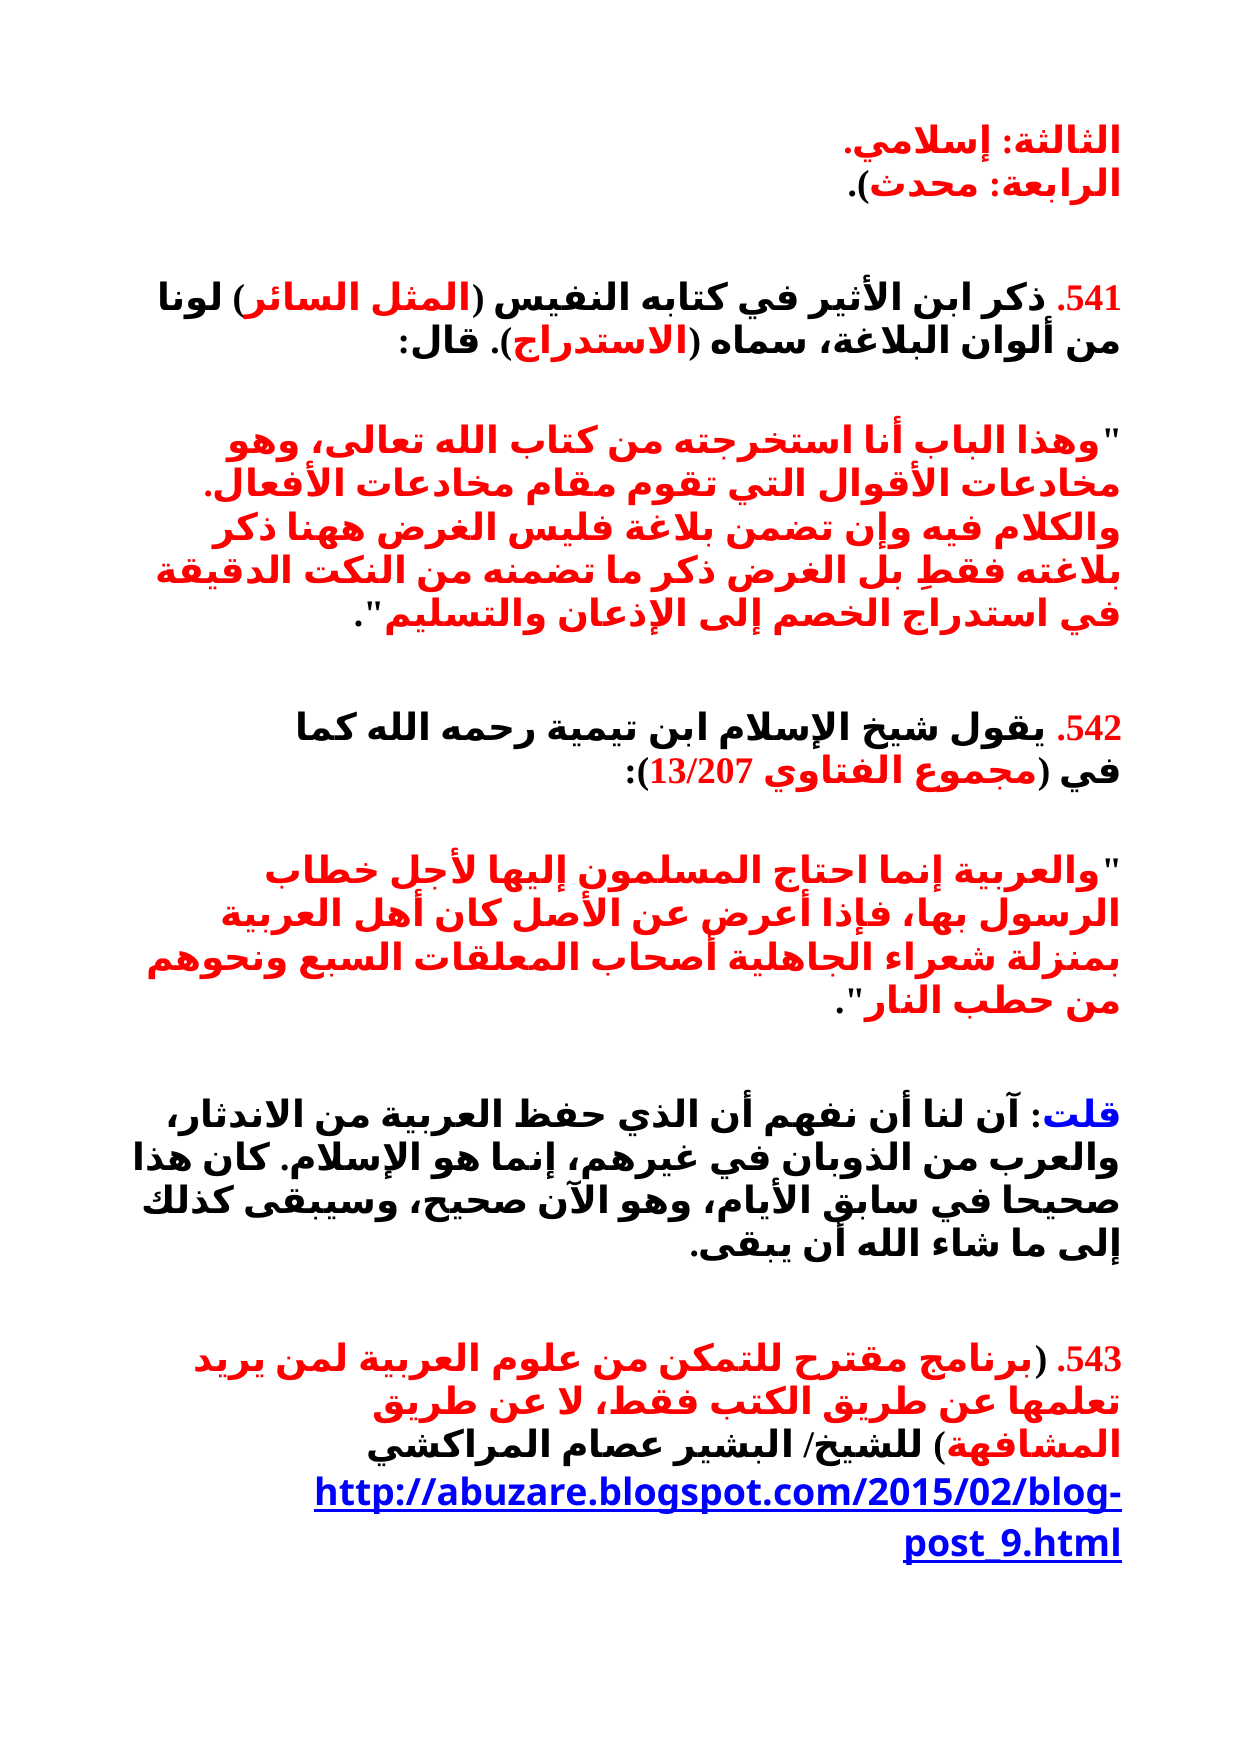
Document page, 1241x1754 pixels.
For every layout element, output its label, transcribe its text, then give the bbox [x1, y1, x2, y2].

text http://abuzare.blogspot.com/2015/02/blog-post_9.html [118, 1466, 1122, 1568]
text "والعربية إنما احتاج المسلمون إليها لأجل خطاب الرسول بها، فإذا أعرض عن الأصل كان أهل العربية بمنزلة شعراء الجاهلية أصحاب المعلقات السبع ونحوهم من حطب النار". [118, 849, 1122, 1021]
text الثالثة: إسلامي. [118, 118, 1122, 161]
text 543. (برنامج مقترح للتمكن من علوم العربية لمن يريد تعلمها عن طريق الكتب فقط، لا عن طريق المشافهة) للشيخ/ البشير عصام المراكشي [118, 1336, 1122, 1466]
text 541. ذكر ابن الأثير في كتابه النفيس (المثل السائر) لونا من ألوان البلاغة، سماه (الاستدراج). قال: [118, 276, 1122, 391]
text الرابعة: محدث). [118, 161, 1122, 204]
text قلت: آن لنا أن نفهم أن الذي حفظ العربية من الاندثار، والعرب من الذوبان في غيرهم، إنما هو الإسلام. كان هذا صحيحا في سابق الأيام، وهو الآن صحيح، وسيبقى كذلك إلى ما شاء الله أن يبقى. [118, 1092, 1122, 1265]
text 542. يقول شيخ الإسلام ابن تيمية رحمه الله كما في (مجموع الفتاوي 13/207): [118, 706, 1122, 821]
text "وهذا الباب أنا استخرجته من كتاب الله تعالى، وهو مخادعات الأقوال التي تقوم مقام مخادعات الأفعال. والكلام فيه وإن تضمن بلاغة فليس الغرض ههنا ذكر بلاغته فقطِ بل الغرض ذكر ما تضمنه من النكت الدقيقة في استدراج الخصم إلى الإذعان والتسليم". [118, 419, 1122, 634]
